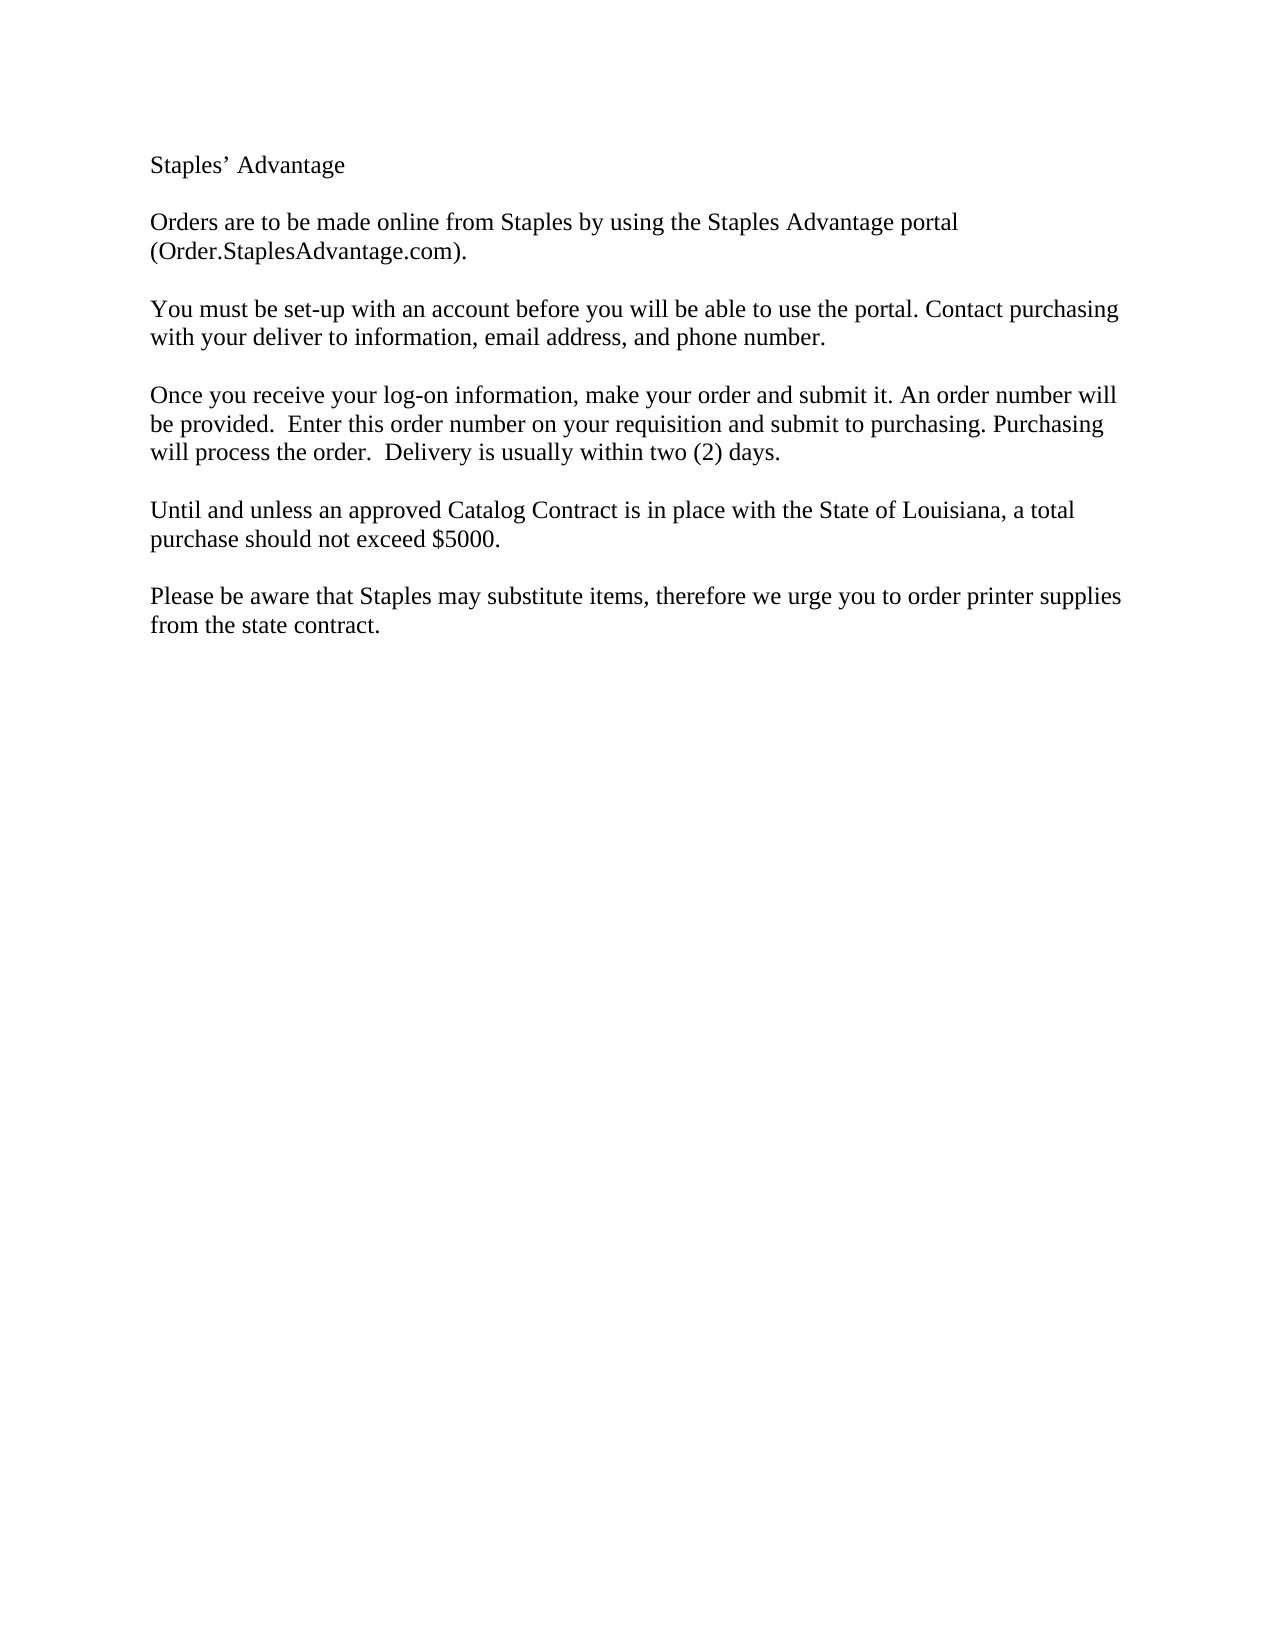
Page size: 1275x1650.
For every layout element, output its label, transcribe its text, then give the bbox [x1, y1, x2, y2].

text Once you receive your log-on information, make your order and submit it. An order number will be provided. Enter this order number on your requisition and submit to purchasing. Purchasing will process the order. Delivery is usually within two (2) days. [150, 380, 1125, 466]
text You must be set-up with an account before you will be able to use the portal. Contact purchasing with your deliver to information, email address, and phone number. [150, 294, 1125, 351]
text Orders are to be made online from Staples by using the Staples Advantage portal (Order.StaplesAdvantage.com). [150, 207, 1125, 265]
text Staples’ Advantage [150, 150, 1125, 179]
text Until and unless an approved Catalog Contract is in place with the State of Louisiana, a total purchase should not exceed $5000. [150, 495, 1125, 552]
text Please be aware that Staples may substitute items, therefore we urge you to order printer supplies from the state contract. [150, 581, 1125, 639]
